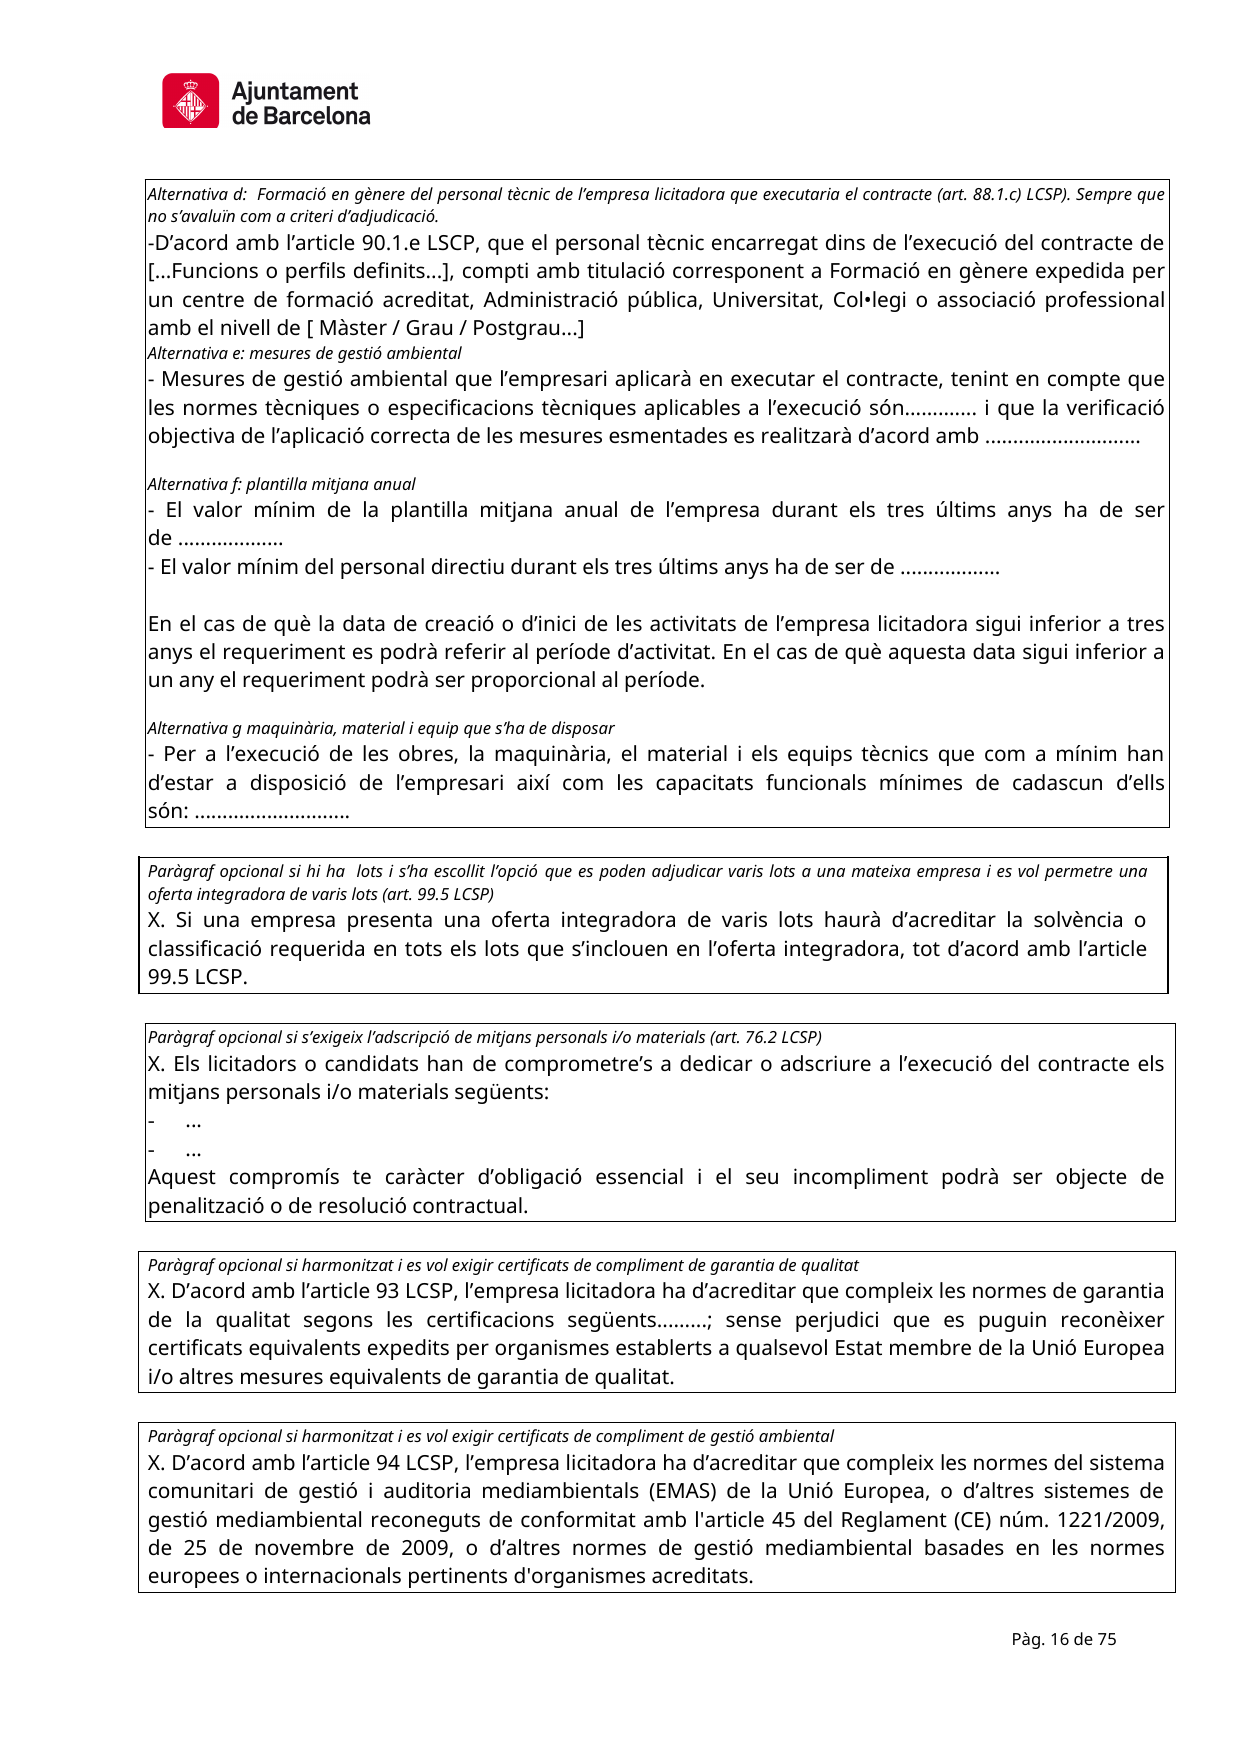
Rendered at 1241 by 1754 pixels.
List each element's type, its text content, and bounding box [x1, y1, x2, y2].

text X. Els licitadors o candidats han de comprometre’s a dedicar o adscriure a l’execució del contracte els mitjans personals i/o materials següents: [148, 1049, 1166, 1106]
text Alternativa g maquinària, material i equip que s’ha de disposar [146, 714, 1169, 736]
text - Per a l’execució de les obres, la maquinària, el material i els equips tècnics que com a mínim han d’estar a disposició de l’empresari així com les capacitats funcionals mínimes de cadascun d’ells són: ............................ [146, 736, 1169, 827]
text - El valor mínim del personal directiu durant els tres últims anys ha de ser de .................. [146, 549, 1169, 577]
text - El valor mínim de la plantilla mitjana anual de l’empresa durant els tres últims anys ha de ser de ................... [146, 492, 1169, 549]
list ... [148, 1134, 1166, 1159]
text Alternativa f: plantilla mitjana anual [146, 469, 1169, 492]
text Paràgraf opcional si s’exigeix l’adscripció de mitjans personals i/o materials (art. 76.2 LCSP) [146, 1024, 1175, 1049]
text X. Si una empresa presenta una oferta integradora de varis lots haurà d’acreditar la solvència o classificació requerida en tots els lots que s’inclouen en l’oferta integradora, tot d’acord amb l’article 99.5 LCSP. [140, 902, 1167, 993]
text X. D’acord amb l’article 94 LCSP, l’empresa licitadora ha d’acreditar que compleix les normes del sistema comunitari de gestió i auditoria mediambientals (EMAS) de la Unió Europea, o d’altres sistemes de gestió mediambiental reconeguts de conformitat amb l'article 45 del Reglament (CE) núm. 1221/2009, de 25 de novembre de 2009, o d’altres normes de gestió mediambiental basades en les normes europees o internacionals pertinents d'organismes acreditats. [139, 1445, 1175, 1592]
text -D’acord amb l’article 90.1.e LSCP, que el personal tècnic encarregat dins de l’execució del contracte de [...Funcions o perfils definits...], compti amb titulació corresponent a Formació en gènere expedida per un centre de formació acreditat, Administració pública, Universitat, Col•legi o associació professional amb el nivell de [ Màster / Grau / Postgrau...] [146, 225, 1169, 338]
text Paràgraf opcional si harmonitzat i es vol exigir certificats de compliment de gestió ambiental [139, 1423, 1175, 1445]
text - Mesures de gestió ambiental que l’empresari aplicarà en executar el contracte, tenint en compte que les normes tècniques o especificacions tècniques aplicables a l’execució són............. i que la verificació objectiva de l’aplicació correcta de les mesures esmentades es realitzarà d’acord amb ............................ [146, 361, 1169, 446]
text Alternativa d: Formació en gènere del personal tècnic de l’empresa licitadora que executaria el contracte (art. 88.1.c) LCSP). Sempre que no s’avaluïn com a criteri d’adjudicació. [146, 180, 1169, 225]
picture [162, 73, 371, 128]
text Aquest compromís te caràcter d’obligació essencial i el seu incompliment podrà ser objecte de penalització o de resolució contractual. [146, 1159, 1175, 1221]
text En el cas de què la data de creació o d’inici de les activitats de l’empresa licitadora sigui inferior a tres anys el requeriment es podrà referir al període d’activitat. En el cas de què aquesta data sigui inferior a un any el requeriment podrà ser proporcional al període. [146, 606, 1169, 691]
list ... [148, 1106, 1166, 1134]
text Paràgraf opcional si harmonitzat i es vol exigir certificats de compliment de garantia de qualitat [139, 1252, 1175, 1273]
text X. D’acord amb l’article 93 LCSP, l’empresa licitadora ha d’acreditar que compleix les normes de garantia de la qualitat segons les certificacions següents.........; sense perjudici que es puguin reconèixer certificats equivalents expedits per organismes establerts a qualsevol Estat membre de la Unió Europea i/o altres mesures equivalents de garantia de qualitat. [139, 1273, 1175, 1392]
text Alternativa e: mesures de gestió ambiental [146, 338, 1169, 361]
text Paràgraf opcional si hi ha lots i s’ha escollit l’opció que es poden adjudicar varis lots a una mateixa empresa i es vol permetre una oferta integradora de varis lots (art. 99.5 LCSP) [140, 858, 1167, 902]
